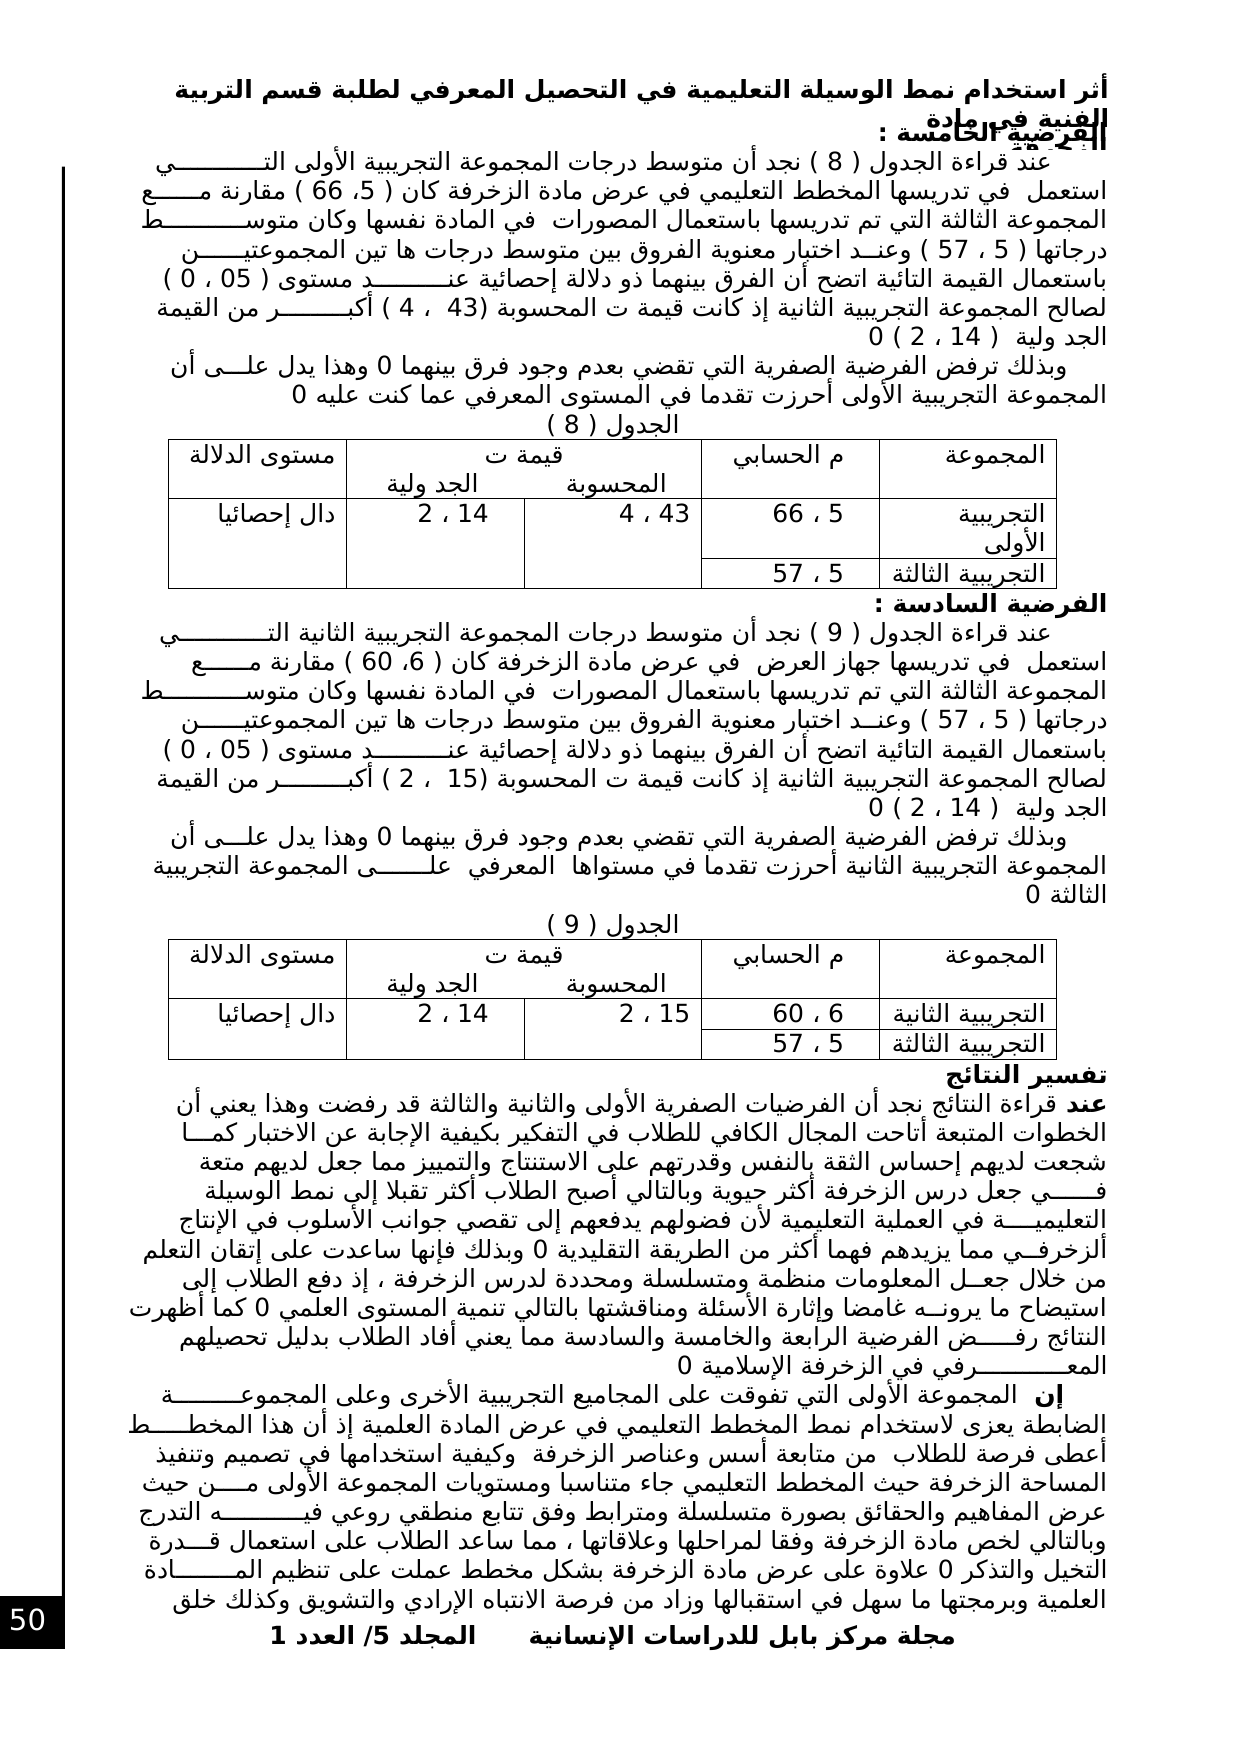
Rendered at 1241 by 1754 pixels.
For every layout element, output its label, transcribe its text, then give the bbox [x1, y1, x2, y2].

table_cell 6 ، 60 [702, 999, 879, 1028]
text الجدول ( 8 ) [118, 410, 1107, 439]
table_cell 15 ، 2 [525, 999, 701, 1059]
table_header قيمة ت المحسوبة الجد ولية [347, 940, 701, 998]
table_cell 43 ، 4 [525, 499, 701, 588]
table_cell التجريبية الثالثة [880, 559, 1056, 588]
table_cell دال إحصائيا [169, 499, 346, 588]
table_header مستوى الدلالة [169, 440, 346, 498]
table_header المجموعة [880, 440, 1056, 498]
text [118, 1381, 1107, 1614]
table_cell 5 ، 57 [702, 1030, 879, 1059]
text عند قراءة الجدول ( 9 ) نجد أن متوسط درجات المجموعة التجريبية الثانية التــــــــــــي استعمل في تدريسها جهاز العرض في عرض مادة الزخرفة كان ( 6، 60 ) مقارنة مــــــع المجموعة الثالثة التي تم تدريسها باستعمال المصورات في المادة نفسها وكان متوســـــــــــط درجاتها ( 5 ، 57 ) وعنــد اختبار معنوية الفروق بين متوسط درجات ها تين المجموعتيــــــن باستعمال القيمة التائية اتضح أن الفرق بينهما ذو دلالة إحصائية عنــــــــــد مستوى ( 05 ، 0 ) لصالح المجموعة التجريبية الثانية إذ كانت قيمة ت المحسوبة (15 ، 2 ) أكبـــــــــر من القيمة الجد ولية ( 14 ، 2 ) 0 [118, 618, 1107, 822]
text الفرضية الخامسة : [118, 118, 1107, 147]
table_header م الحسابي [702, 440, 879, 498]
table_header م الحسابي [702, 940, 879, 998]
table_header مستوى الدلالة [169, 940, 346, 998]
table_cell 14 ، 2 [347, 999, 524, 1059]
text وبذلك ترفض الفرضية الصفرية التي تقضي بعدم وجود فرق بينهما 0 وهذا يدل علـــى أن المجموعة التجريبية الثانية أحرزت تقدما في مستواها المعرفي علـــــــى المجموعة التجريبية الثالثة 0 [118, 822, 1107, 910]
text الفرضية السادسة : [118, 589, 1107, 618]
table_cell دال إحصائيا [169, 999, 346, 1059]
text عند قراءة الجدول ( 8 ) نجد أن متوسط درجات المجموعة التجريبية الأولى التــــــــــــي استعمل في تدريسها المخطط التعليمي في عرض مادة الزخرفة كان ( 5، 66 ) مقارنة مــــــع المجموعة الثالثة التي تم تدريسها باستعمال المصورات في المادة نفسها وكان متوســـــــــــط درجاتها ( 5 ، 57 ) وعنــد اختبار معنوية الفروق بين متوسط درجات ها تين المجموعتيــــــن باستعمال القيمة التائية اتضح أن الفرق بينهما ذو دلالة إحصائية عنــــــــــد مستوى ( 05 ، 0 ) لصالح المجموعة التجريبية الثانية إذ كانت قيمة ت المحسوبة (43 ، 4 ) أكبـــــــــر من القيمة الجد ولية ( 14 ، 2 ) 0 [118, 147, 1107, 351]
table_cell التجريبية الأولى [880, 499, 1056, 558]
text الجدول ( 9 ) [118, 910, 1107, 939]
text عند قراءة النتائج نجد أن الفرضيات الصفرية الأولى والثانية والثالثة قد رفضت وهذا يعني أن الخطوات المتبعة أتاحت المجال الكافي للطلاب في التفكير بكيفية الإجابة عن الاختبار كمـــا شجعت لديهم إحساس الثقة بالنفس وقدرتهم على الاستنتاج والتمييز مما جعل لديهم متعة فــــــي جعل درس الزخرفة أكثر حيوية وبالتالي أصبح الطلاب أكثر تقبلا إلى نمط الوسيلة التعليميــــة في العملية التعليمية لأن فضولهم يدفعهم إلى تقصي جوانب الأسلوب في الإنتاج ألزخرفــي مما يزيدهم فهما أكثر من الطريقة التقليدية 0 وبذلك فإنها ساعدت على إتقان التعلم من خلال جعــل المعلومات منظمة ومتسلسلة ومحددة لدرس الزخرفة ، إذ دفع الطلاب إلى استيضاح ما يرونــه غامضا وإثارة الأسئلة ومناقشتها بالتالي تنمية المستوى العلمي 0 كما أظهرت النتائج رفـــــض الفرضية الرابعة والخامسة والسادسة مما يعني أفاد الطلاب بدليل تحصيلهم المعــــــــــــرفي في الزخرفة الإسلامية 0 [118, 1089, 1107, 1381]
table_cell التجريبية الثانية [880, 999, 1056, 1028]
table_header المجموعة [880, 940, 1056, 998]
table_header قيمة ت المحسوبة الجد ولية [347, 440, 701, 498]
table_cell 5 ، 66 [702, 499, 879, 558]
table_cell 5 ، 57 [702, 559, 879, 588]
text تفسير النتائج [118, 1060, 1107, 1089]
table_cell التجريبية الثالثة [880, 1030, 1056, 1059]
table_cell 14 ، 2 [347, 499, 524, 588]
